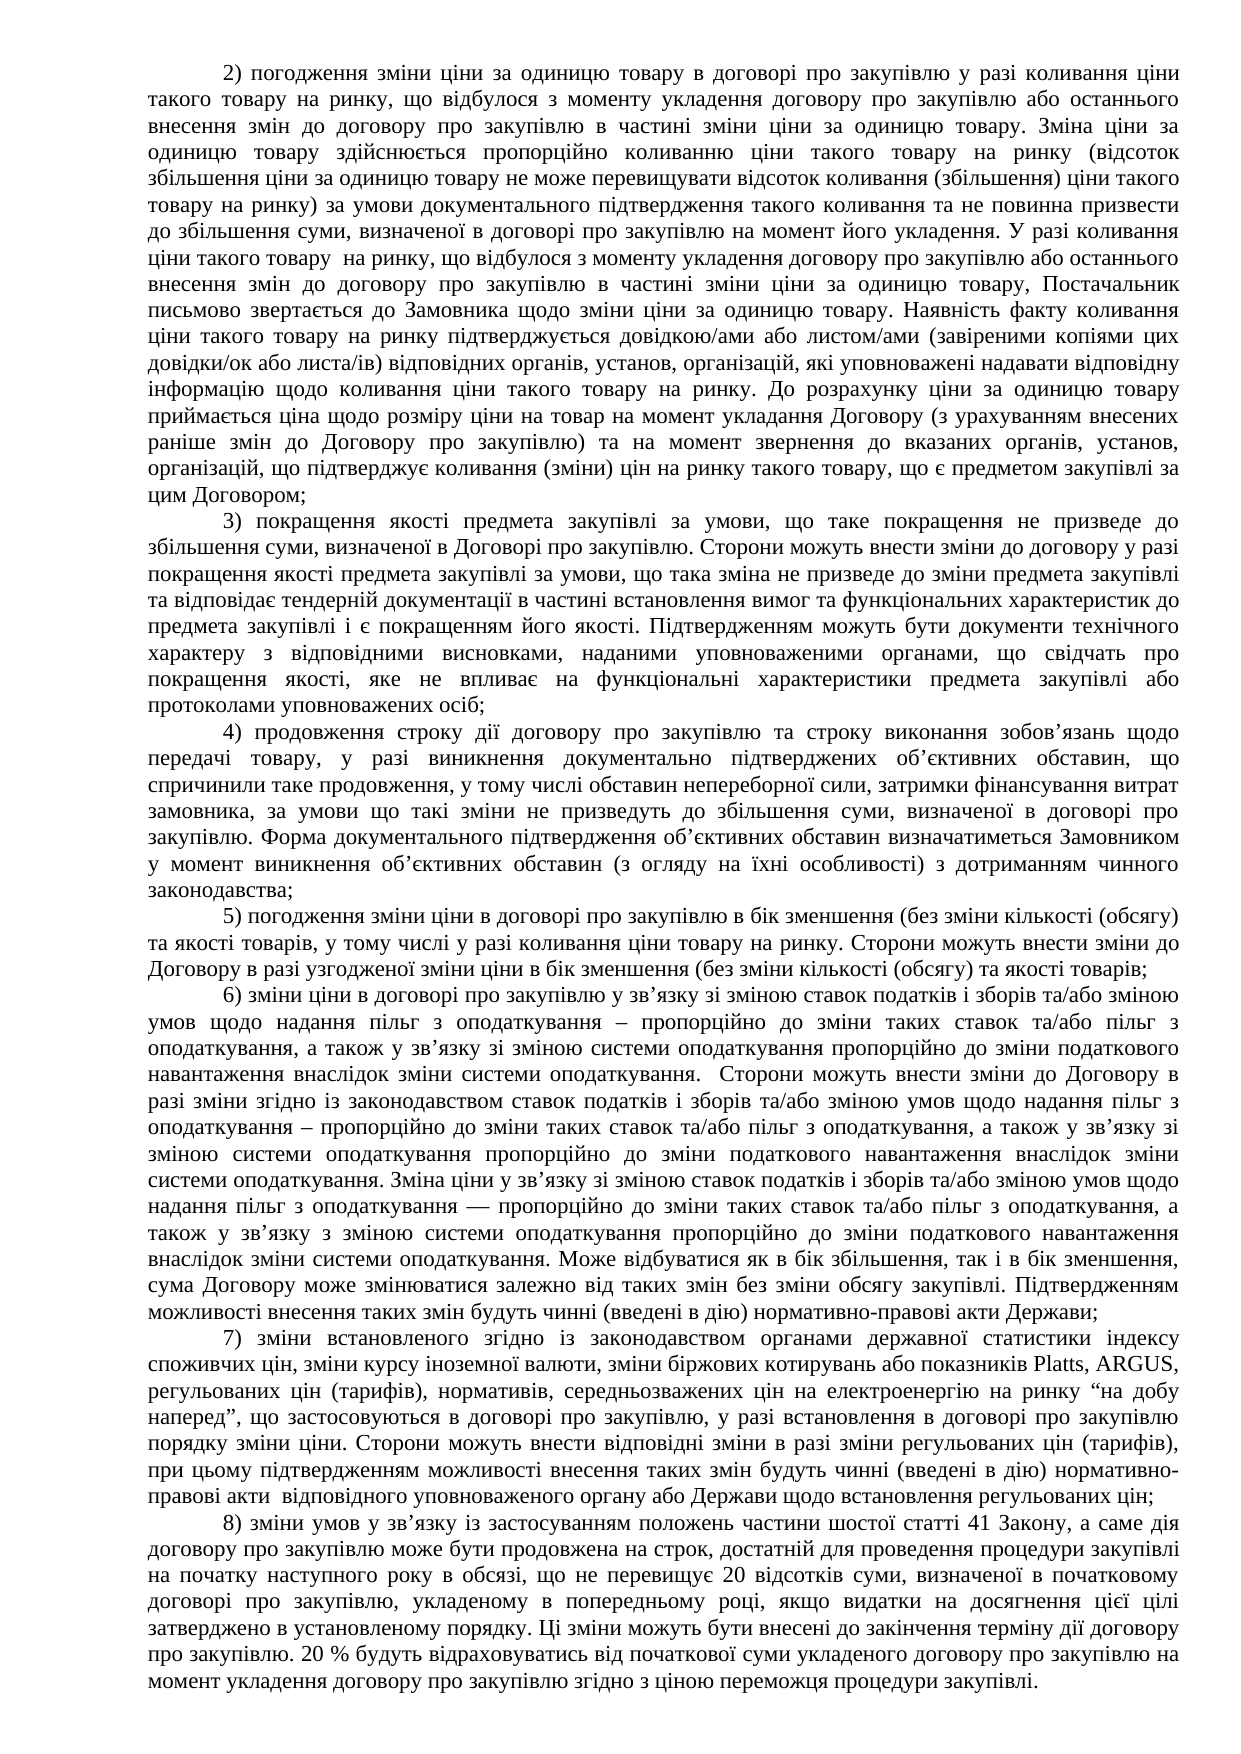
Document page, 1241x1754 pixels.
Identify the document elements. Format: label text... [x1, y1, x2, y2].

text 3) покращення якості предмета закупівлі за умови, що таке покращення не призведе до збільшення суми, визначеної в Договорі про закупівлю. Сторони можуть внести зміни до договору у разі покращення якості предмета закупівлі за умови, що така зміна не призведе до зміни предмета закупівлі та відповідає тендерній документації в частині встановлення вимог та функціональних характеристик до предмета закупівлі і є покращенням його якості. Підтвердженням можуть бути документи технічного характеру з відповідними висновками, наданими уповноваженими органами, що свідчать про покращення якості, яке не впливає на функціональні характеристики предмета закупівлі або протоколами уповноважених осіб; [148, 507, 1181, 718]
text 4) продовження строку дії договору про закупівлю та строку виконання зобов’язань щодо передачі товару, у разі виникнення документально підтверджених об’єктивних обставин, що спричинили таке продовження, у тому числі обставин непереборної сили, затримки фінансування витрат замовника, за умови що такі зміни не призведуть до збільшення суми, визначеної в договорі про закупівлю. Форма документального підтвердження об’єктивних обставин визначатиметься Замовником у момент виникнення об’єктивних обставин (з огляду на їхні особливості) з дотриманням чинного законодавства; [148, 718, 1181, 902]
text 8) зміни умов у зв’язку із застосуванням положень частини шостої статті 41 Закону, а саме дія договору про закупівлю може бути продовжена на строк, достатній для проведення процедури закупівлі на початку наступного року в обсязі, що не перевищує 20 відсотків суми, визначеної в початковому договорі про закупівлю, укладеному в попередньому році, якщо видатки на досягнення цієї цілі затверджено в установленому порядку. Ці зміни можуть бути внесені до закінчення терміну дії договору про закупівлю. 20 % будуть відраховуватись від початкової суми укладеного договору про закупівлю на момент укладення договору про закупівлю згідно з ціною переможця процедури закупівлі. [148, 1508, 1181, 1693]
text 7) зміни встановленого згідно із законодавством органами державної статистики індексу споживчих цін, зміни курсу іноземної валюти, зміни біржових котирувань або показників Platts, ARGUS, регульованих цін (тарифів), нормативів, середньозважених цін на електроенергію на ринку “на добу наперед”, що застосовуються в договорі про закупівлю, у разі встановлення в договорі про закупівлю порядку зміни ціни. Сторони можуть внести відповідні зміни в разі зміни регульованих цін (тарифів), при цьому підтвердженням можливості внесення таких змін будуть чинні (введені в дію) нормативно-правові акти відповідного уповноваженого органу або Держави щодо встановлення регульованих цін; [148, 1324, 1181, 1508]
text 6) зміни ціни в договорі про закупівлю у зв’язку зі зміною ставок податків і зборів та/або зміною умов щодо надання пільг з оподаткування – пропорційно до зміни таких ставок та/або пільг з оподаткування, а також у зв’язку зі зміною системи оподаткування пропорційно до зміни податкового навантаження внаслідок зміни системи оподаткування. Сторони можуть внести зміни до Договору в разі зміни згідно із законодавством ставок податків і зборів та/або зміною умов щодо надання пільг з оподаткування – пропорційно до зміни таких ставок та/або пільг з оподаткування, а також у зв’язку зі зміною системи оподаткування пропорційно до зміни податкового навантаження внаслідок зміни системи оподаткування. Зміна ціни у зв’язку зі зміною ставок податків і зборів та/або зміною умов щодо надання пільг з оподаткування — пропорційно до зміни таких ставок та/або пільг з оподаткування, а також у зв’язку з зміною системи оподаткування пропорційно до зміни податкового навантаження внаслідок зміни системи оподаткування. Може відбуватися як в бік збільшення, так і в бік зменшення, сума Договору може змінюватися залежно від таких змін без зміни обсягу закупівлі. Підтвердженням можливості внесення таких змін будуть чинні (введені в дію) нормативно-правові акти Держави; [148, 981, 1181, 1324]
text 5) погодження зміни ціни в договорі про закупівлю в бік зменшення (без зміни кількості (обсягу) та якості товарів, у тому числі у разі коливання ціни товару на ринку. Сторони можуть внести зміни до Договору в разі узгодженої зміни ціни в бік зменшення (без зміни кількості (обсягу) та якості товарів; [148, 902, 1181, 981]
text 2) погодження зміни ціни за одиницю товару в договорі про закупівлю у разі коливання ціни такого товару на ринку, що відбулося з моменту укладення договору про закупівлю або останнього внесення змін до договору про закупівлю в частині зміни ціни за одиницю товару. Зміна ціни за одиницю товару здійснюється пропорційно коливанню ціни такого товару на ринку (відсоток збільшення ціни за одиницю товару не може перевищувати відсоток коливання (збільшення) ціни такого товару на ринку) за умови документального підтвердження такого коливання та не повинна призвести до збільшення суми, визначеної в договорі про закупівлю на момент його укладення. У разі коливання ціни такого товару на ринку, що відбулося з моменту укладення договору про закупівлю або останнього внесення змін до договору про закупівлю в частині зміни ціни за одиницю товару, Постачальник письмово звертається до Замовника щодо зміни ціни за одиницю товару. Наявність факту коливання ціни такого товару на ринку підтверджується довідкою/ами або листом/ами (завіреними копіями цих довідки/ок або листа/ів) відповідних органів, установ, організацій, які уповноважені надавати відповідну інформацію щодо коливання ціни такого товару на ринку. До розрахунку ціни за одиницю товару приймається ціна щодо розміру ціни на товар на момент укладання Договору (з урахуванням внесених раніше змін до Договору про закупівлю) та на момент звернення до вказаних органів, установ, організацій, що підтверджує коливання (зміни) цін на ринку такого товару, що є предметом закупівлі за цим Договором; [148, 59, 1181, 507]
